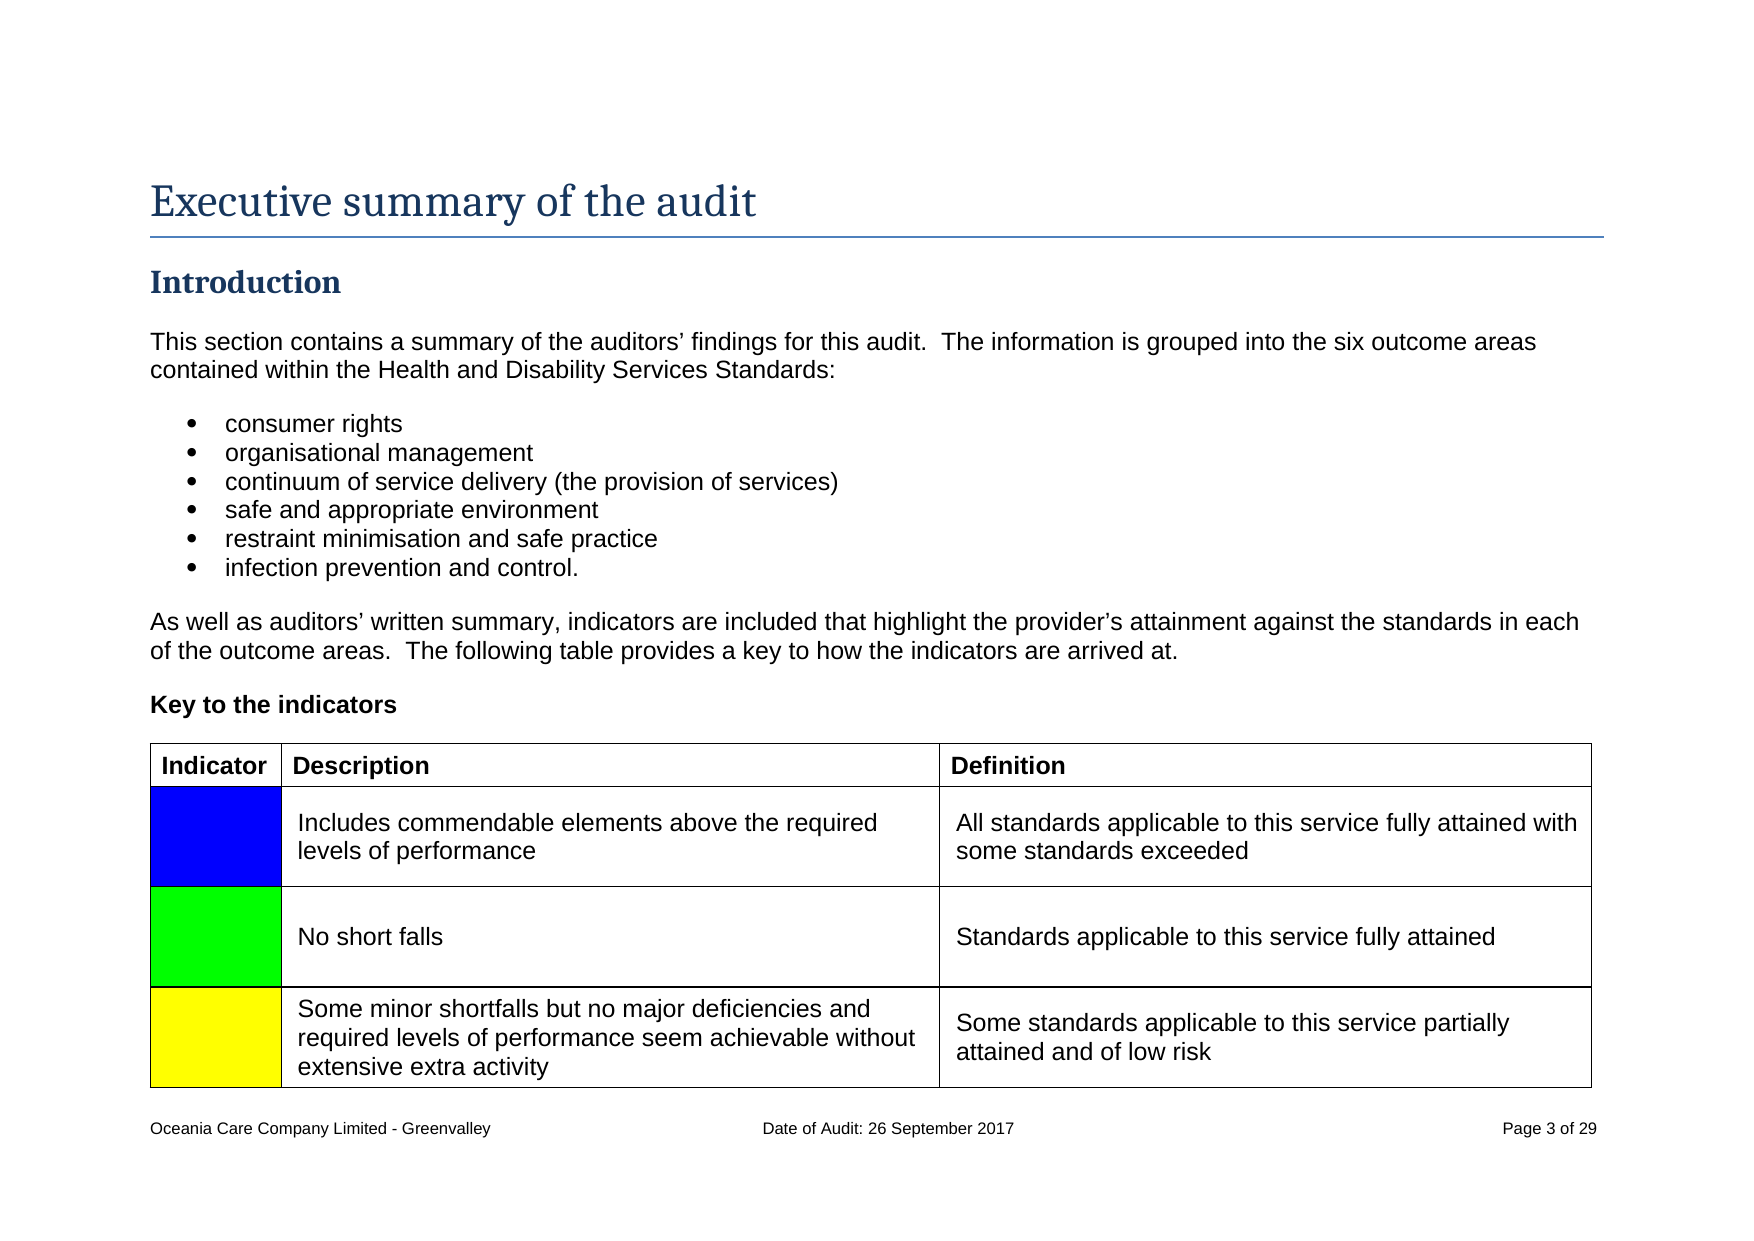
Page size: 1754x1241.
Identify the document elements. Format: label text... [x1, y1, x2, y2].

list continuum of service delivery (the provision of services) [187, 467, 1604, 496]
subtitle Executive summary of the audit [150, 175, 1604, 236]
text This section contains a summary of the auditors’ findings for this audit. The information is grouped into the six outcome areas contained within the Health and Disability Services Standards: [150, 326, 1604, 384]
table_cell Standards applicable to this service fully attained [940, 887, 1591, 986]
table_cell Includes commendable elements above the required levels of performance [282, 787, 939, 886]
table_cell Some minor shortfalls but no major deficiencies and required levels of performance seem achievable without extensive extra activity [282, 988, 939, 1087]
text As well as auditors’ written summary, indicators are included that highlight the provider’s attainment against the standards in each of the outcome areas. The following table provides a key to how the indicators are arrived at. [150, 607, 1604, 664]
table_cell [151, 887, 281, 986]
table_cell [151, 988, 281, 1087]
list restraint minimisation and safe practice [187, 524, 1604, 553]
table_cell No short falls [282, 887, 939, 986]
list safe and appropriate environment [187, 496, 1604, 524]
table_cell [151, 787, 281, 886]
text Key to the indicators [150, 689, 1604, 718]
table_header Description [282, 744, 939, 786]
list organisational management [187, 438, 1604, 467]
table_header Indicator [151, 744, 281, 786]
table_cell Some standards applicable to this service partially attained and of low risk [940, 988, 1591, 1087]
list infection prevention and control. [187, 553, 1604, 582]
table_header Definition [940, 744, 1591, 786]
subtitle Introduction [150, 263, 1604, 301]
list consumer rights [187, 409, 1604, 438]
table_cell All standards applicable to this service fully attained with some standards exceeded [940, 787, 1591, 886]
